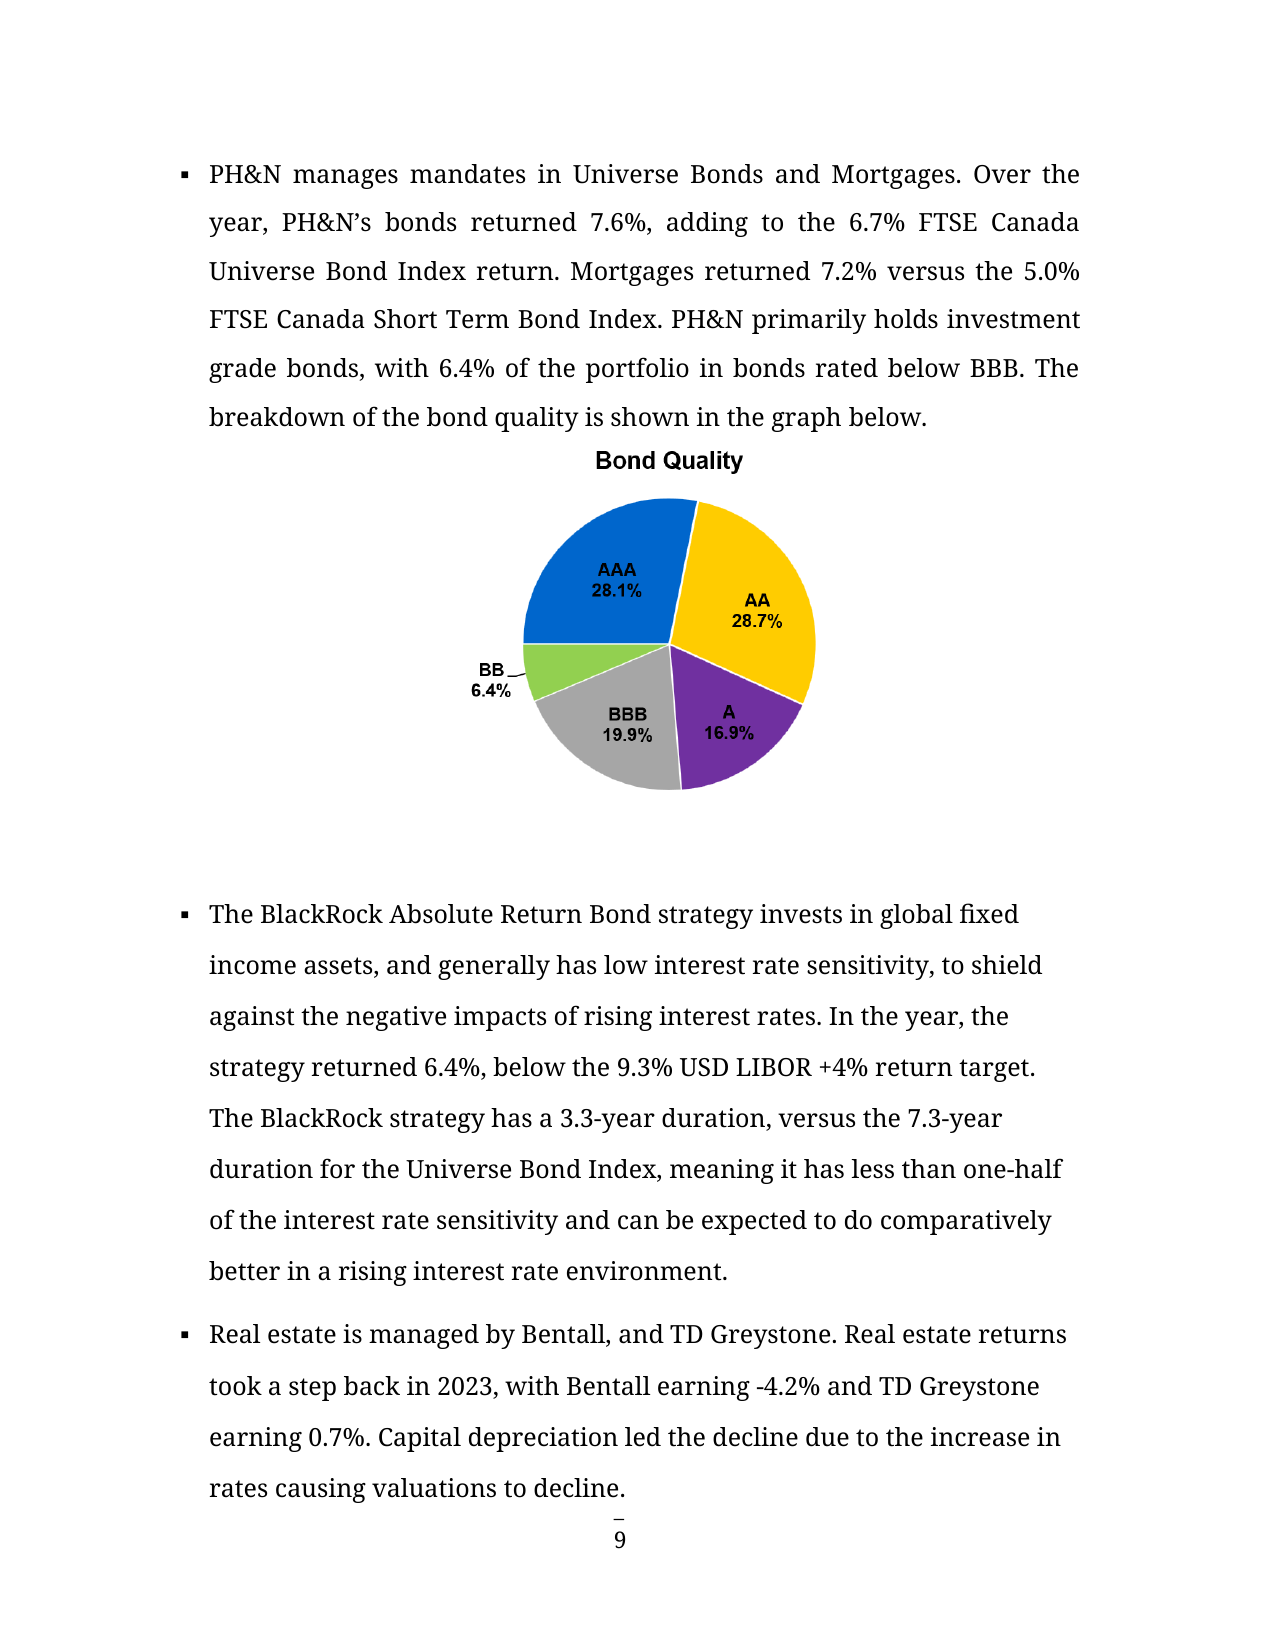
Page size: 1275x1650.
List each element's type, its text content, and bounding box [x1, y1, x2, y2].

list The BlackRock Absolute Return Bond strategy invests in global fixed income assets, and generally has low interest rate sensitivity, to shield against the negative impacts of rising interest rates. In the year, the strategy returned 6.4%, below the 9.3% USD LIBOR +4% return target. The BlackRock strategy has a 3.3-year duration, versus the 7.3-year duration for the Universe Bond Index, meaning it has less than one-half of the interest rate sensitivity and can be expected to do comparatively better in a rising interest rate environment. [179, 896, 1078, 1288]
list PH&N manages mandates in Universe Bonds and Mortgages. Over the year, PH&N’s bonds returned 7.6%, adding to the 6.7% FTSE Canada Universe Bond Index return. Mortgages returned 7.2% versus the 5.0% FTSE Canada Short Term Bond Index. PH&N primarily holds investment grade bonds, with 6.4% of the portfolio in bonds rated below BBB. The breakdown of the bond quality is shown in the graph below. [179, 156, 1081, 433]
list Real estate is managed by Bentall, and TD Greystone. Real estate returns took a step back in 2023, with Bentall earning -4.2% and TD Greystone earning 0.7%. Capital depreciation led the decline due to the increase in rates causing valuations to decline. [179, 1317, 1072, 1504]
picture [467, 448, 831, 795]
